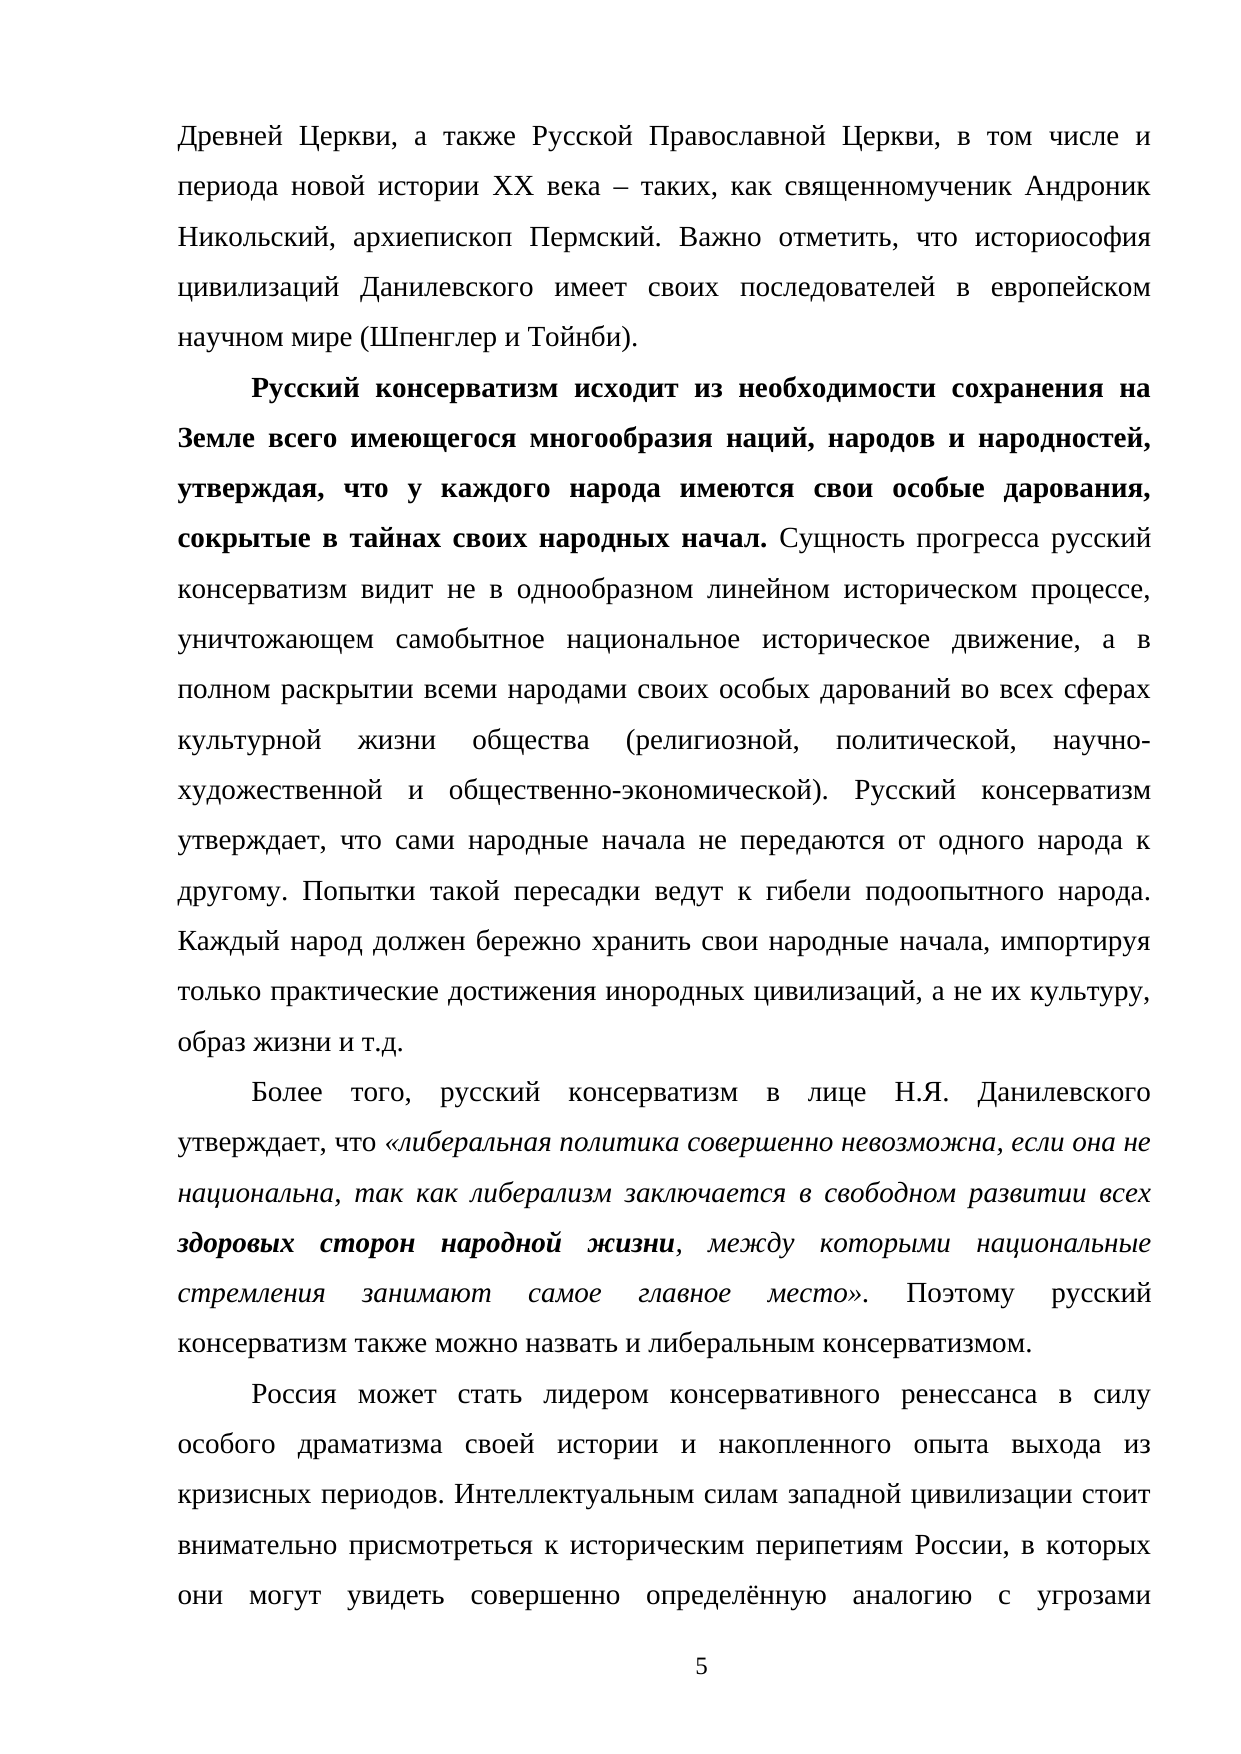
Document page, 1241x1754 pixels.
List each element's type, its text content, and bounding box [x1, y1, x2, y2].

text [177, 118, 1152, 353]
text Русский консерватизм исходит из необходимости сохранения на Земле всего имеющегося многообразия наций, народов и народностей, утверждая, что у каждого народа имеются свои особые дарования, сокрытые в тайнах своих народных начал. Сущность прогресса русский консерватизм видит не в однообразном линейном историческом процессе, уничтожающем самобытное национальное историческое движение, а в полном раскрытии всеми народами своих особых дарований во всех сферах культурной жизни общества (религиозной, политической, научно-художественной и общественно-экономической). Русский консерватизм утверждает, что сами народные начала не передаются от одного народа к другому. Попытки такой пересадки ведут к гибели подоопытного народа. Каждый народ должен бережно хранить свои народные начала, импортируя только практические достижения инородных цивилизаций, а не их культуру, образ жизни и т.д. [177, 370, 1152, 1057]
text Более того, русский консерватизм в лице Н.Я. Данилевского утверждает, что «либеральная политика совершенно невозможна, если она не национальна, так как либерализм заключается в свободном развитии всех здоровых сторон народной жизни, между которыми национальные стремления занимают самое главное место». Поэтому русский консерватизм также можно назвать и либеральным консерватизмом. [177, 1074, 1152, 1359]
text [177, 1376, 1152, 1611]
